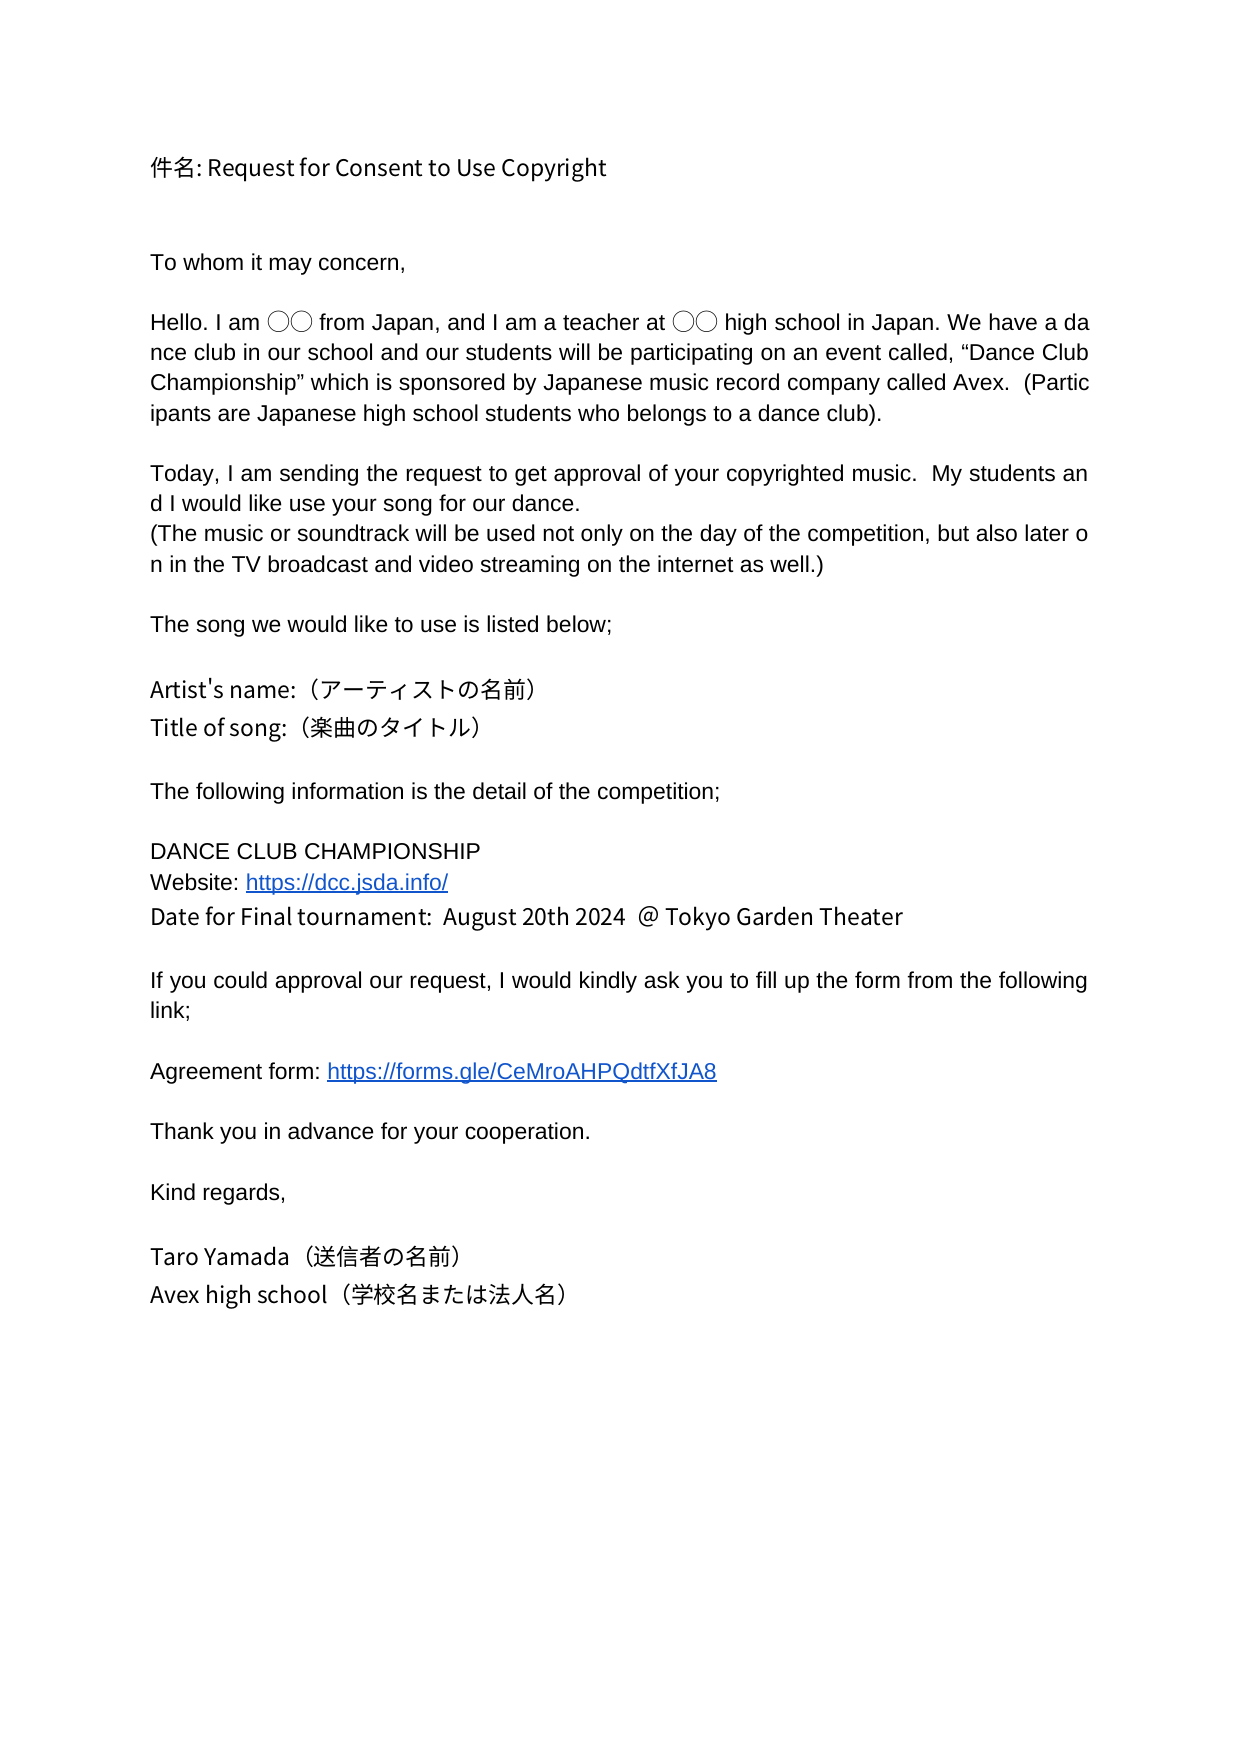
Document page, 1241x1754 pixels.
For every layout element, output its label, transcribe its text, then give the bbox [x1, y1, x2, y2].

text DANCE CLUB CHAMPIONSHIP [150, 838, 1090, 865]
text Avex high school（学校名または法人名） [150, 1277, 1090, 1310]
text Kind regards, [150, 1178, 1090, 1205]
text Hello. I am ◯◯ from Japan, and I am a teacher at ◯◯ high school in Japan. We have a dance club in our school and our students will be participating on an event called, “Dance Club Championship” which is sponsored by Japanese music record company called Avex. (Participants are Japanese high school students who belongs to a dance club). [150, 309, 1090, 426]
text If you could approval our request, I would kindly ask you to fill up the form from the following link; [150, 967, 1090, 1024]
text Date for Final tournament: August 20th 2024 ＠ Tokyo Garden Theater [150, 899, 1090, 932]
text The following information is the detail of the competition; [150, 778, 1090, 804]
text Artist's name:（アーティストの名前） [150, 671, 1090, 705]
text To whom it may concern, [150, 248, 1090, 275]
text Website: https://dcc.jsda.info/ [150, 868, 1090, 895]
text Today, I am sending the request to get approval of your copyrighted music. My students and I would like use your song for our dance. [150, 460, 1090, 517]
text (The music or soundtrack will be used not only on the day of the competition, but also later on in the TV broadcast and video streaming on the internet as well.) [150, 520, 1090, 577]
text The song we would like to use is listed below; [150, 611, 1090, 637]
text Thank you in advance for your cooperation. [150, 1118, 1090, 1144]
text Taro Yamada（送信者の名前） [150, 1239, 1090, 1272]
text Agreement form: https://forms.gle/CeMroAHPQdtfXfJA8 [150, 1058, 1090, 1084]
text Title of song:（楽曲のタイトル） [150, 709, 1090, 743]
text 件名: Request for Consent to Use Copyright [150, 150, 1090, 183]
